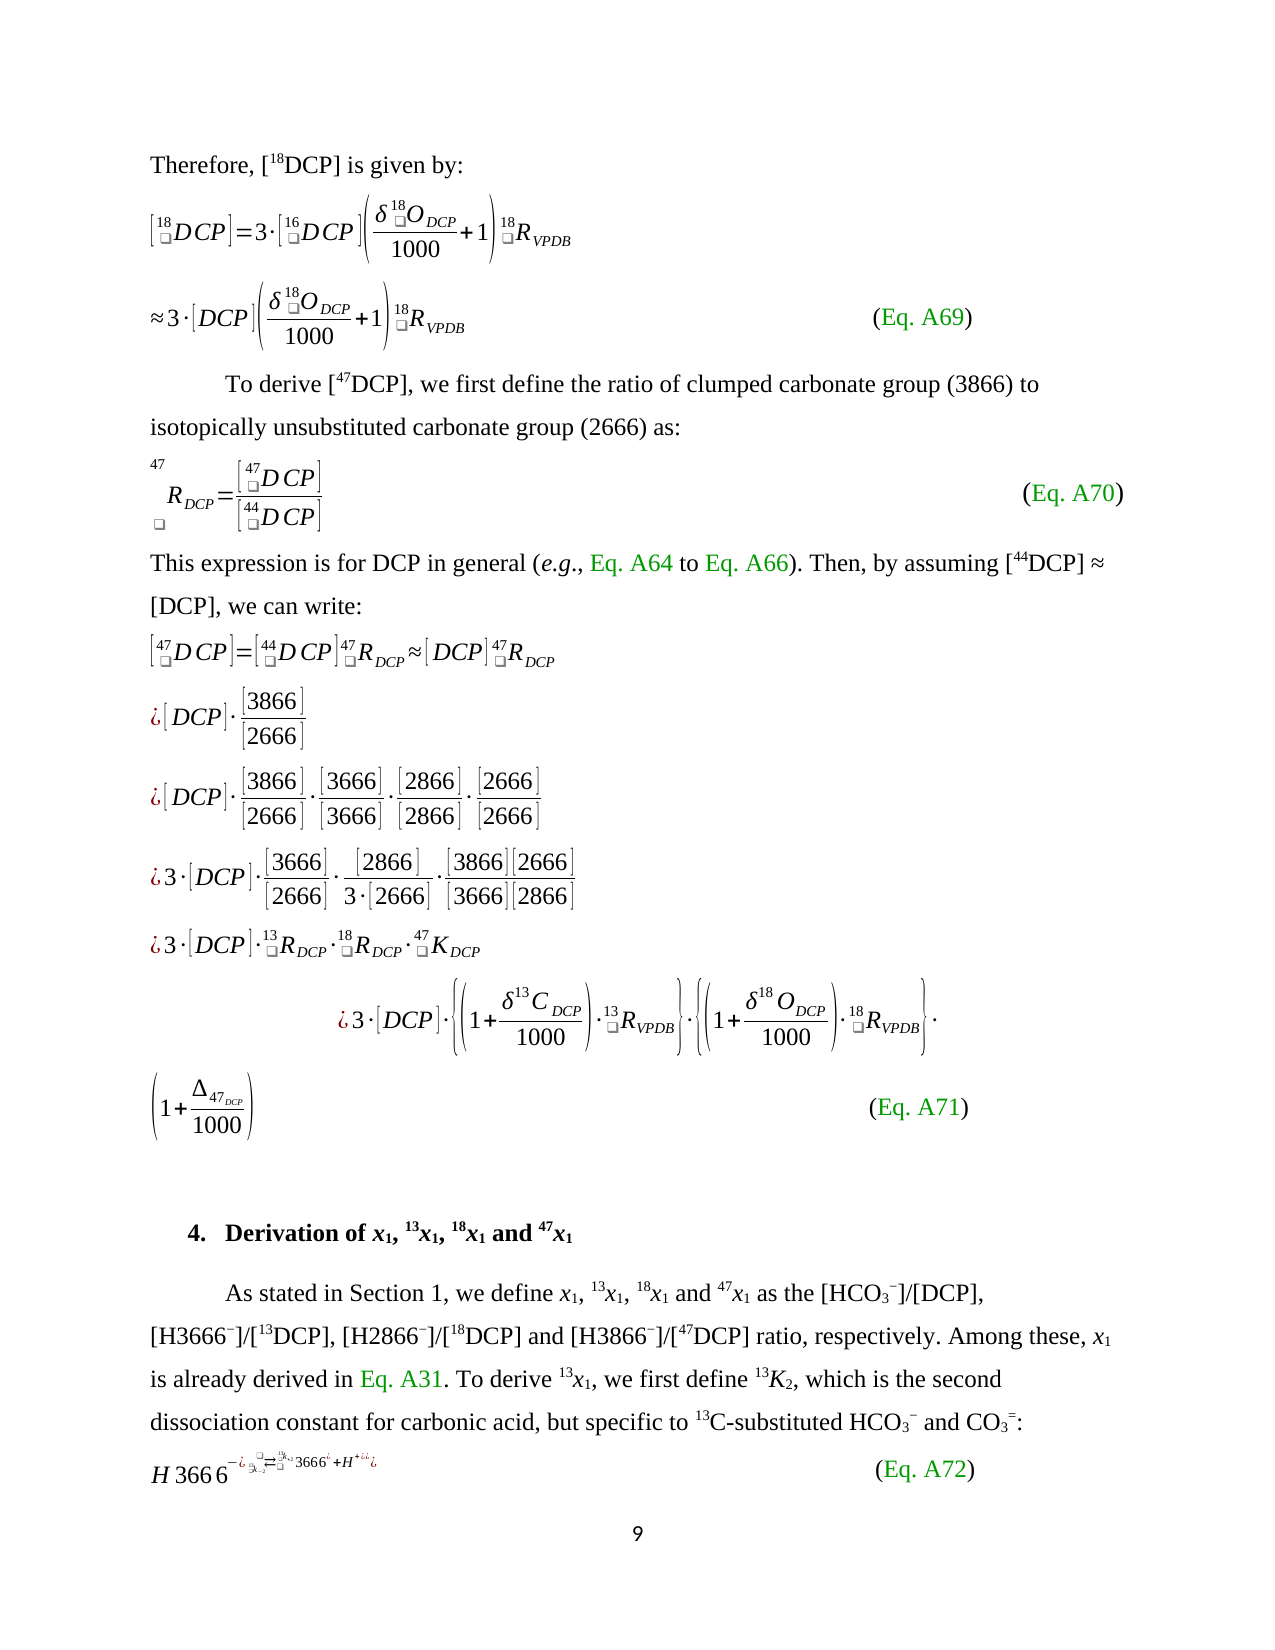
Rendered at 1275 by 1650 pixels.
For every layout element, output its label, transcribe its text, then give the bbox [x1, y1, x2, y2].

text This expression is for DCP in general (e.g., Eq. A64 to Eq. A66). Then, by assuming [44DCP] ≈ [DCP], we can write: [150, 548, 1125, 620]
text To derive [47DCP], we first define the ratio of clumped carbonate group (3866) to isotopically unsubstituted carbonate group (2666) as: [150, 369, 1125, 441]
text Therefore, [18DCP] is given by: [150, 150, 1125, 179]
text (Eq. A71) [150, 1071, 1125, 1143]
text As stated in Section 1, we define x1, 13x1, 18x1 and 47x1 as the [HCO3−]/[DCP], [H3666−]/[13DCP], [H2866−]/[18DCP] and [H3866−]/[47DCP] ratio, respectively. Among these, x1 is already derived in Eq. A31. To derive 13x1, we first define 13K2, which is the second dissociation constant for carbonic acid, but specific to 13C-substituted HCO3− and CO3=: [150, 1278, 1125, 1436]
list Derivation of x1, 13x1, 18x1 and 47x1 [187, 1218, 1125, 1247]
text (Eq. A72) [150, 1450, 1125, 1488]
text (Eq. A70) [150, 455, 1125, 532]
text (Eq. A69) [150, 280, 1125, 353]
